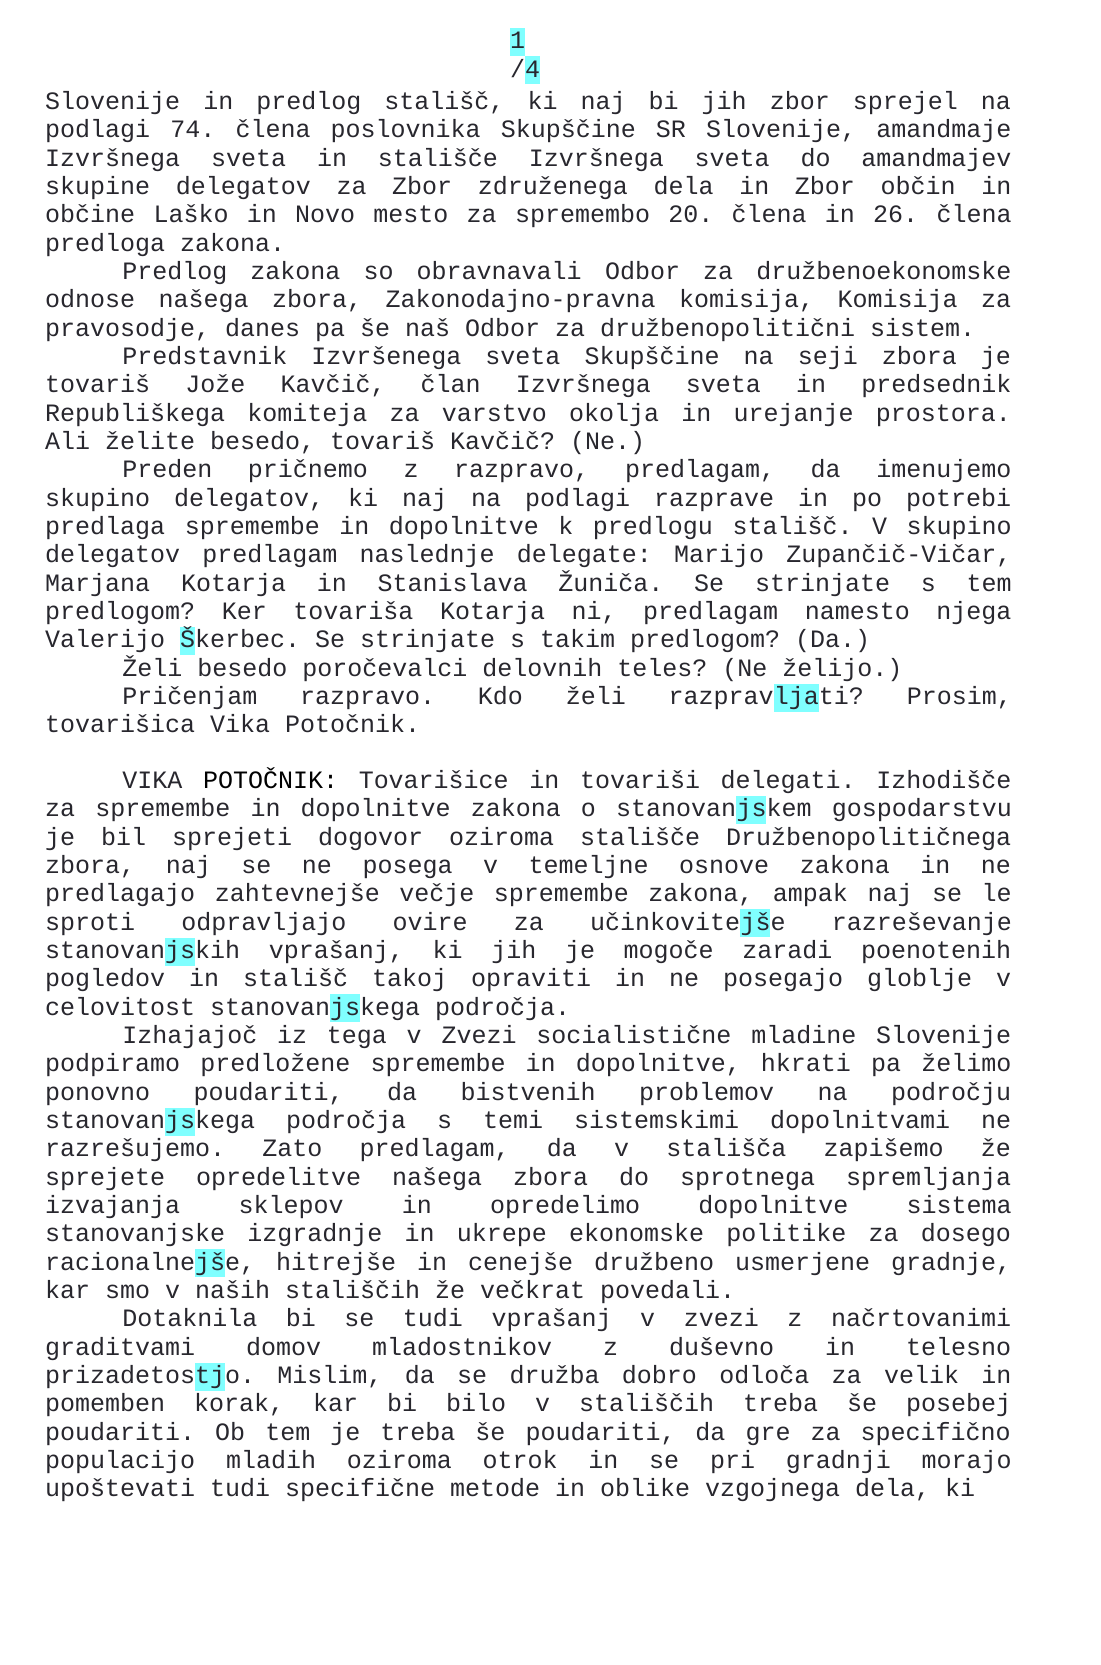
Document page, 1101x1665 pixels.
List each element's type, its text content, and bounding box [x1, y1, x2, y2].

text Pričenjam razpravo. Kdo želi razpravljati? Prosim, tovarišica Vika Potočnik. [45, 684, 1012, 740]
text Izhajajoč iz tega v Zvezi socialistične mladine Slovenije podpiramo predložene spremembe in dopolnitve, hkrati pa želimo ponovno poudariti, da bistvenih problemov na področju stanovanjskega področja s temi sistemskimi dopolnitvami ne razrešujemo. Zato predlagam, da v stališča zapišemo že sprejete opredelitve našega zbora do sprotnega spremljanja izvajanja sklepov in opredelimo dopolnitve sistema stanovanjske izgradnje in ukrepe ekonomske politike za dosego racionalnejše, hitrejše in cenejše družbeno usmerjene gradnje, kar smo v naših stališčih že večkrat povedali. [45, 1022, 1012, 1306]
text VIKA POTOČNIK: Tovarišice in tovariši delegati. Izhodišče za spremembe in dopolnitve zakona o stanovanjskem gospodarstvu je bil sprejeti dogovor oziroma stališče Družbenopolitičnega zbora, naj se ne posega v temeljne osnove zakona in ne predlagajo zahtevnejše večje spremembe zakona, ampak naj se le sproti odpravljajo ovire za učinkovitejše razreševanje stanovanjskih vprašanj, ki jih je mogoče zaradi poenotenih pogledov in stališč takoj opraviti in ne posegajo globlje v celovitost stanovanjskega področja. [45, 767, 1012, 1022]
text Preden pričnemo z razpravo, predlagam, da imenujemo skupino delegatov, ki naj na podlagi razprave in po potrebi predlaga spremembe in dopolnitve k predlogu stališč. V skupino delegatov predlagam naslednje delegate: Marijo Zupančič-Vičar, Marjana Kotarja in Stanislava Žuniča. Se strinjate s tem predlogom? Ker tovariša Kotarja ni, predlagam namesto njega Valerijo Škerbec. Se strinjate s takim predlogom? (Da.) [45, 457, 1012, 655]
text Predstavnik Izvršenega sveta Skupščine na seji zbora je tovariš Jože Kavčič, član Izvršnega sveta in predsednik Republiškega komiteja za varstvo okolja in urejanje prostora. Ali želite besedo, tovariš Kavčič? (Ne.) [45, 344, 1012, 457]
text Slovenije in predlog stališč, ki naj bi jih zbor sprejel na podlagi 74. člena poslovnika Skupščine SR Slovenije, amandmaje Izvršnega sveta in stališče Izvršnega sveta do amandmajev skupine delegatov za Zbor združenega dela in Zbor občin in občine Laško in Novo mesto za spremembo 20. člena in 26. člena predloga zakona. [45, 89, 1012, 259]
text Želi besedo poročevalci delovnih teles? (Ne želijo.) [45, 655, 1012, 684]
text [45, 1306, 1012, 1504]
text Predlog zakona so obravnavali Odbor za družbenoekonomske odnose našega zbora, Zakonodajno-pravna komisija, Komisija za pravosodje, danes pa še naš Odbor za družbenopolitični sistem. [45, 259, 1012, 344]
